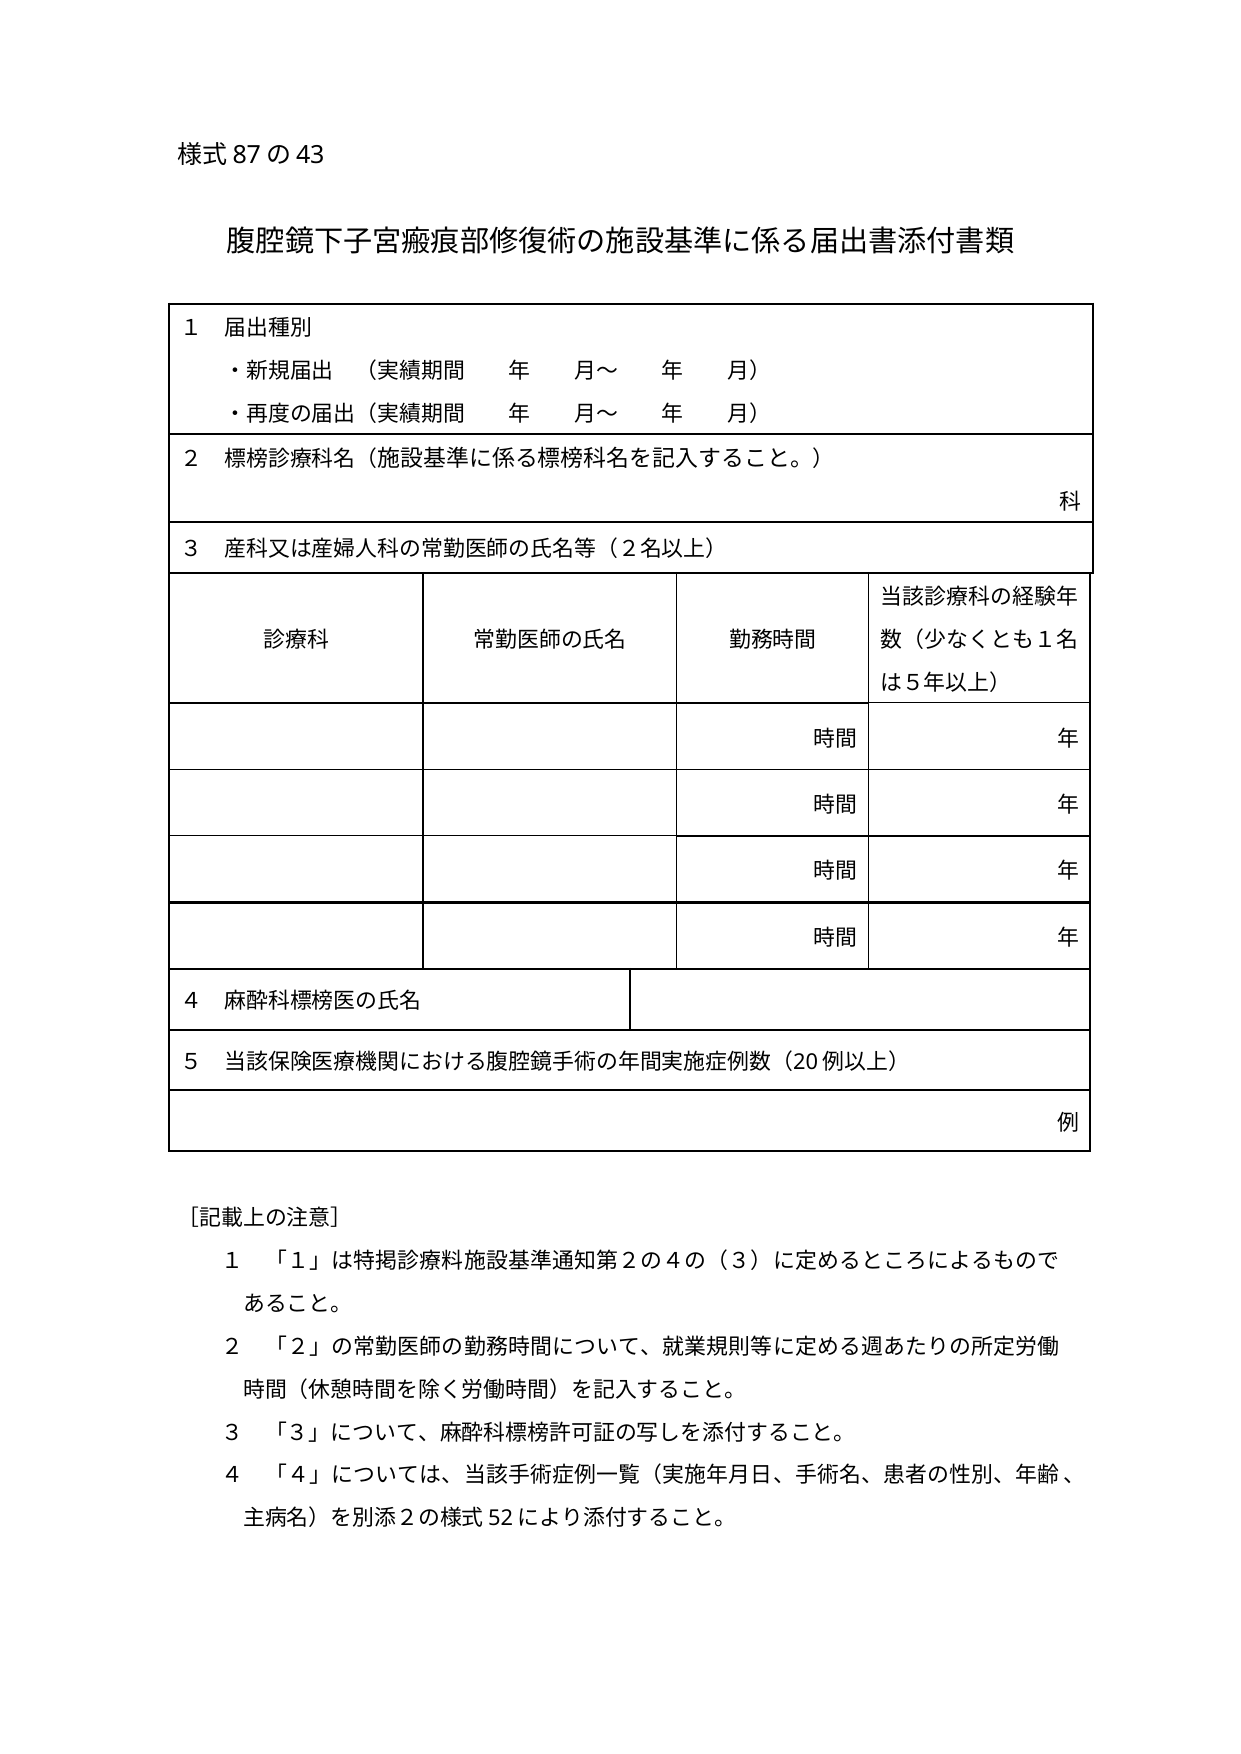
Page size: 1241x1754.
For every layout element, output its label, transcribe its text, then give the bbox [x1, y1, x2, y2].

table_cell 勤務時間 [677, 574, 868, 702]
table_cell 時間 [677, 704, 868, 769]
text １ 「１」は特掲診療料施設基準通知第２の４の（３）に定めるところによるものであること。 [221, 1238, 1063, 1323]
table_header １ 届出種別 ・新規届出 （実績期間 年 月～ 年 月） ・再度の届出（実績期間 年 月～ 年 月） [170, 305, 1092, 433]
table_cell ３ 産科又は産婦人科の常勤医師の氏名等（２名以上） [170, 523, 1092, 572]
table_cell [424, 704, 676, 769]
table_cell 時間 [677, 904, 868, 968]
table_cell [170, 704, 422, 769]
table_cell ４ 麻酔科標榜医の氏名 [170, 970, 629, 1028]
table_cell 年 [869, 703, 1089, 769]
table_cell [631, 970, 1089, 1028]
table_cell 時間 [677, 837, 868, 901]
table_cell 常勤医師の氏名 [424, 574, 676, 702]
table_cell 年 [869, 770, 1089, 835]
text 腹腔鏡下子宮瘢痕部修復術の施設基準に係る届出書添付書類 [177, 217, 1063, 260]
table_cell 診療科 [170, 574, 422, 702]
table_cell 年 [869, 837, 1089, 901]
table_cell ２ 標榜診療科名（施設基準に係る標榜科名を記入すること。） 科 [170, 435, 1092, 521]
text ４ 「４」については、当該手術症例一覧（実施年月日、手術名、患者の性別、年齢、主病名）を別添２の様式52により添付すること。 [221, 1452, 1063, 1537]
table_cell [424, 904, 676, 968]
table_cell 例 [170, 1091, 1089, 1150]
table_cell [424, 770, 676, 835]
table_cell [170, 836, 422, 901]
table_cell [424, 836, 676, 901]
text ２ 「２」の常勤医師の勤務時間について、就業規則等に定める週あたりの所定労働時間（休憩時間を除く労働時間）を記入すること。 [221, 1323, 1063, 1409]
table_cell 当該診療科の経験年数（少なくとも１名は５年以上） [869, 574, 1089, 702]
table_cell 年 [869, 904, 1089, 968]
table_cell [170, 904, 422, 968]
table_cell [170, 770, 422, 835]
table_cell 時間 [677, 770, 868, 835]
text 様式87の43 [177, 131, 1063, 174]
text ［記載上の注意］ [177, 1195, 1063, 1238]
table_cell ５ 当該保険医療機関における腹腔鏡手術の年間実施症例数（20例以上） [170, 1031, 1089, 1089]
text ３ 「３」について、麻酔科標榜許可証の写しを添付すること。 [221, 1409, 1063, 1452]
